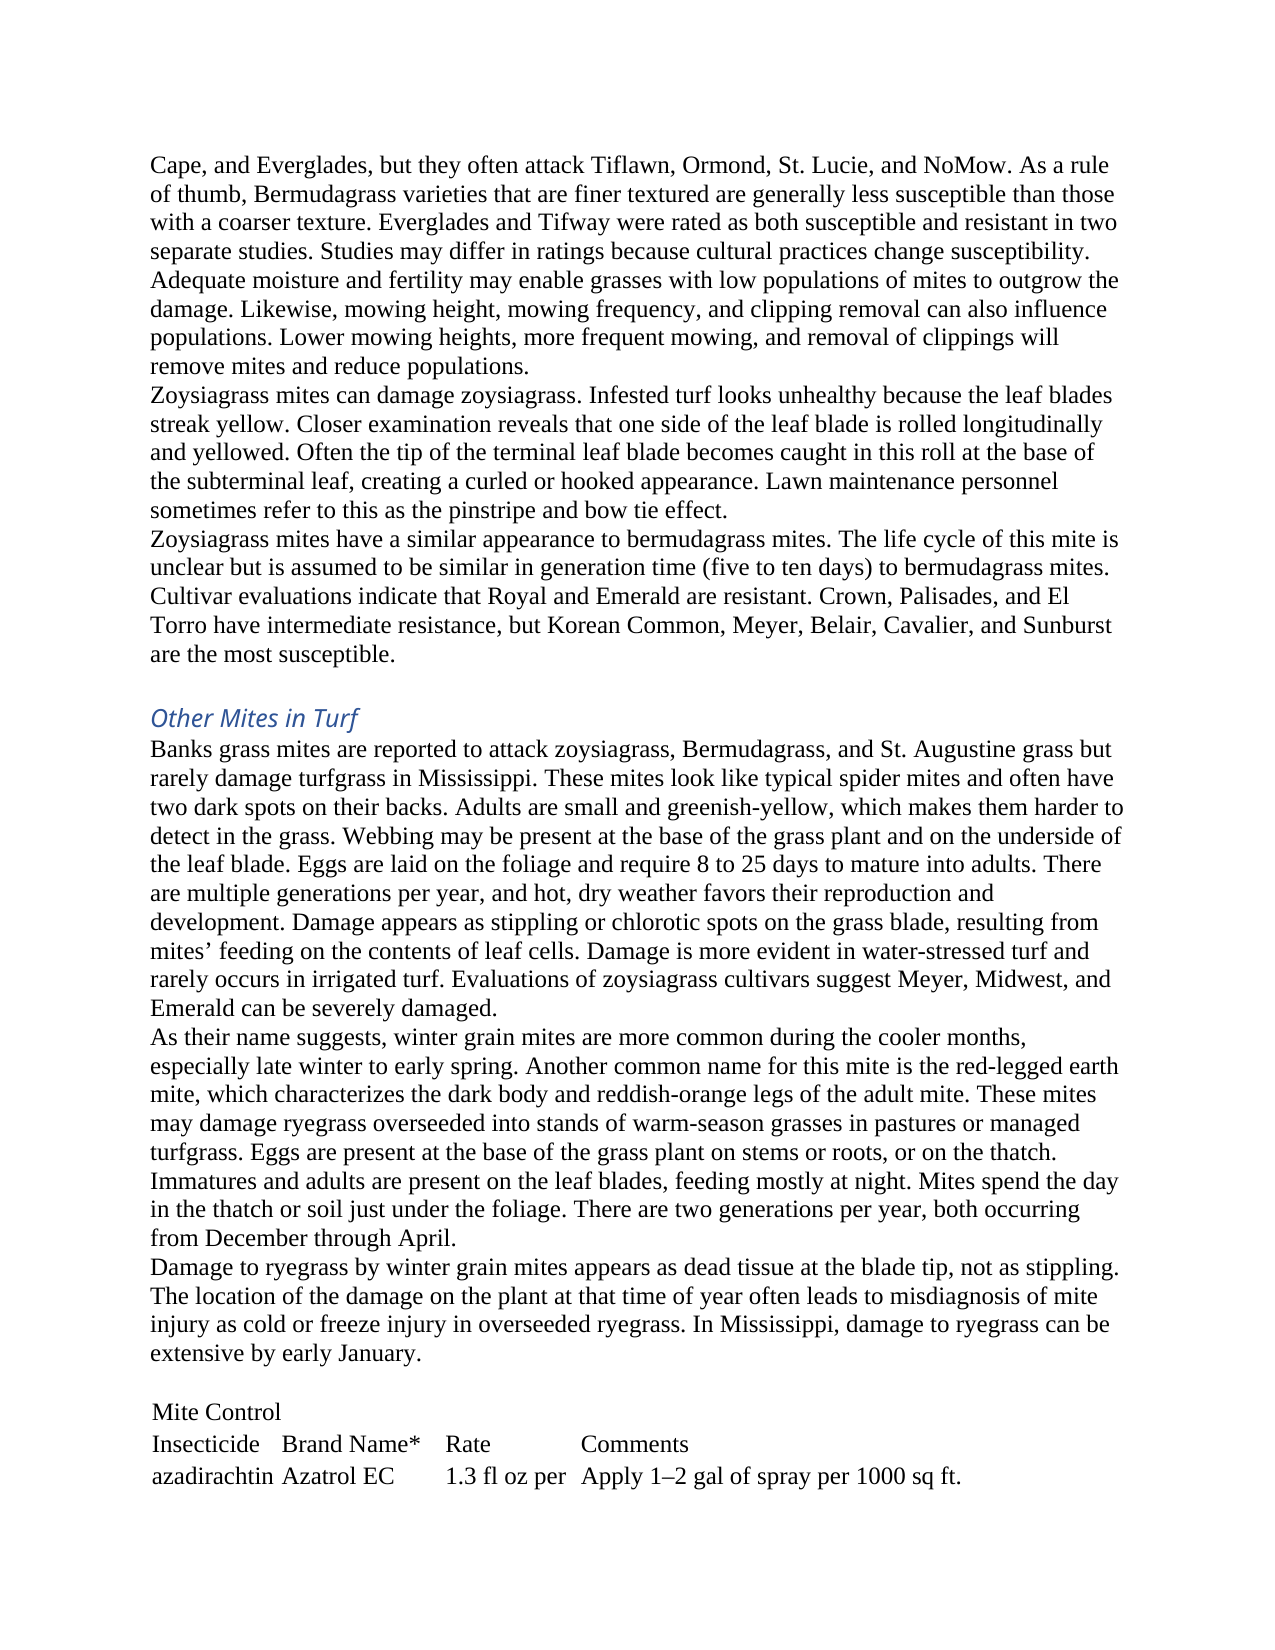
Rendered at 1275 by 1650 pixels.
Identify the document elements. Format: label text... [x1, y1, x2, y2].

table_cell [444, 1460, 579, 1491]
text Damage to ryegrass by winter grain mites appears as dead tissue at the blade tip, not as stippling. The location of the damage on the plant at that time of year often leads to misdiagnosis of mite injury as cold or freeze injury in overseeded ryegrass. In Mississippi, damage to ryegrass can be extensive by early January. [150, 1252, 1125, 1367]
table_cell Azatrol EC [280, 1460, 444, 1491]
table_header Mite Control [150, 1396, 1125, 1428]
text Zoysiagrass mites can damage zoysiagrass. Infested turf looks unhealthy because the leaf blades streak yellow. Closer examination reveals that one side of the leaf blade is rolled longitudinally and yellowed. Often the tip of the terminal leaf blade becomes caught in this roll at the base of the subterminal leaf, creating a curled or hooked appearance. Lawn maintenance personnel sometimes refer to this as the pinstripe and bow tie effect. [150, 380, 1125, 524]
text Adequate moisture and fertility may enable grasses with low populations of mites to outgrow the damage. Likewise, mowing height, mowing frequency, and clipping removal can also influence populations. Lower mowing heights, more frequent mowing, and removal of clippings will remove mites and reduce populations. [150, 265, 1125, 380]
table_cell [579, 1460, 1125, 1491]
text Banks grass mites are reported to attack zoysiagrass, Bermudagrass, and St. Augustine grass but rarely damage turfgrass in Mississippi. These mites look like typical spider mites and often have two dark spots on their backs. Adults are small and greenish-yellow, which makes them harder to detect in the grass. Webbing may be present at the base of the grass plant and on the underside of the leaf blade. Eggs are laid on the foliage and require 8 to 25 days to mature into adults. There are multiple generations per year, and hot, dry weather favors their reproduction and development. Damage appears as stippling or chlorotic spots on the grass blade, resulting from mites’ feeding on the contents of leaf cells. Damage is more evident in water-stressed turf and rarely occurs in irrigated turf. Evaluations of zoysiagrass cultivars suggest Meyer, Midwest, and Emerald can be severely damaged. [150, 734, 1125, 1022]
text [150, 150, 1125, 265]
text As their name suggests, winter grain mites are more common during the cooler months, especially late winter to early spring. Another common name for this mite is the red-legged earth mite, which characterizes the dark body and reddish-orange legs of the adult mite. These mites may damage ryegrass overseeded into stands of warm-season grasses in pastures or managed turfgrass. Eggs are present at the base of the grass plant on stems or roots, or on the thatch. Immatures and adults are present on the leaf blades, feeding mostly at night. Mites spend the day in the thatch or soil just under the foliage. There are two generations per year, both occurring from December through April. [150, 1022, 1125, 1252]
table_cell Brand Name* [280, 1428, 444, 1459]
text Zoysiagrass mites have a similar appearance to bermudagrass mites. The life cycle of this mite is unclear but is assumed to be similar in generation time (five to ten days) to bermudagrass mites. Cultivar evaluations indicate that Royal and Emerald are resistant. Crown, Palisades, and El Torro have intermediate resistance, but Korean Common, Meyer, Belair, Cavalier, and Sunburst are the most susceptible. [150, 524, 1125, 667]
table_cell Rate [444, 1428, 579, 1459]
table_cell Comments [579, 1428, 1125, 1459]
subtitle Other Mites in Turf [150, 700, 1125, 734]
table_cell azadirachtin [150, 1460, 280, 1491]
table_cell Insecticide [150, 1428, 280, 1459]
